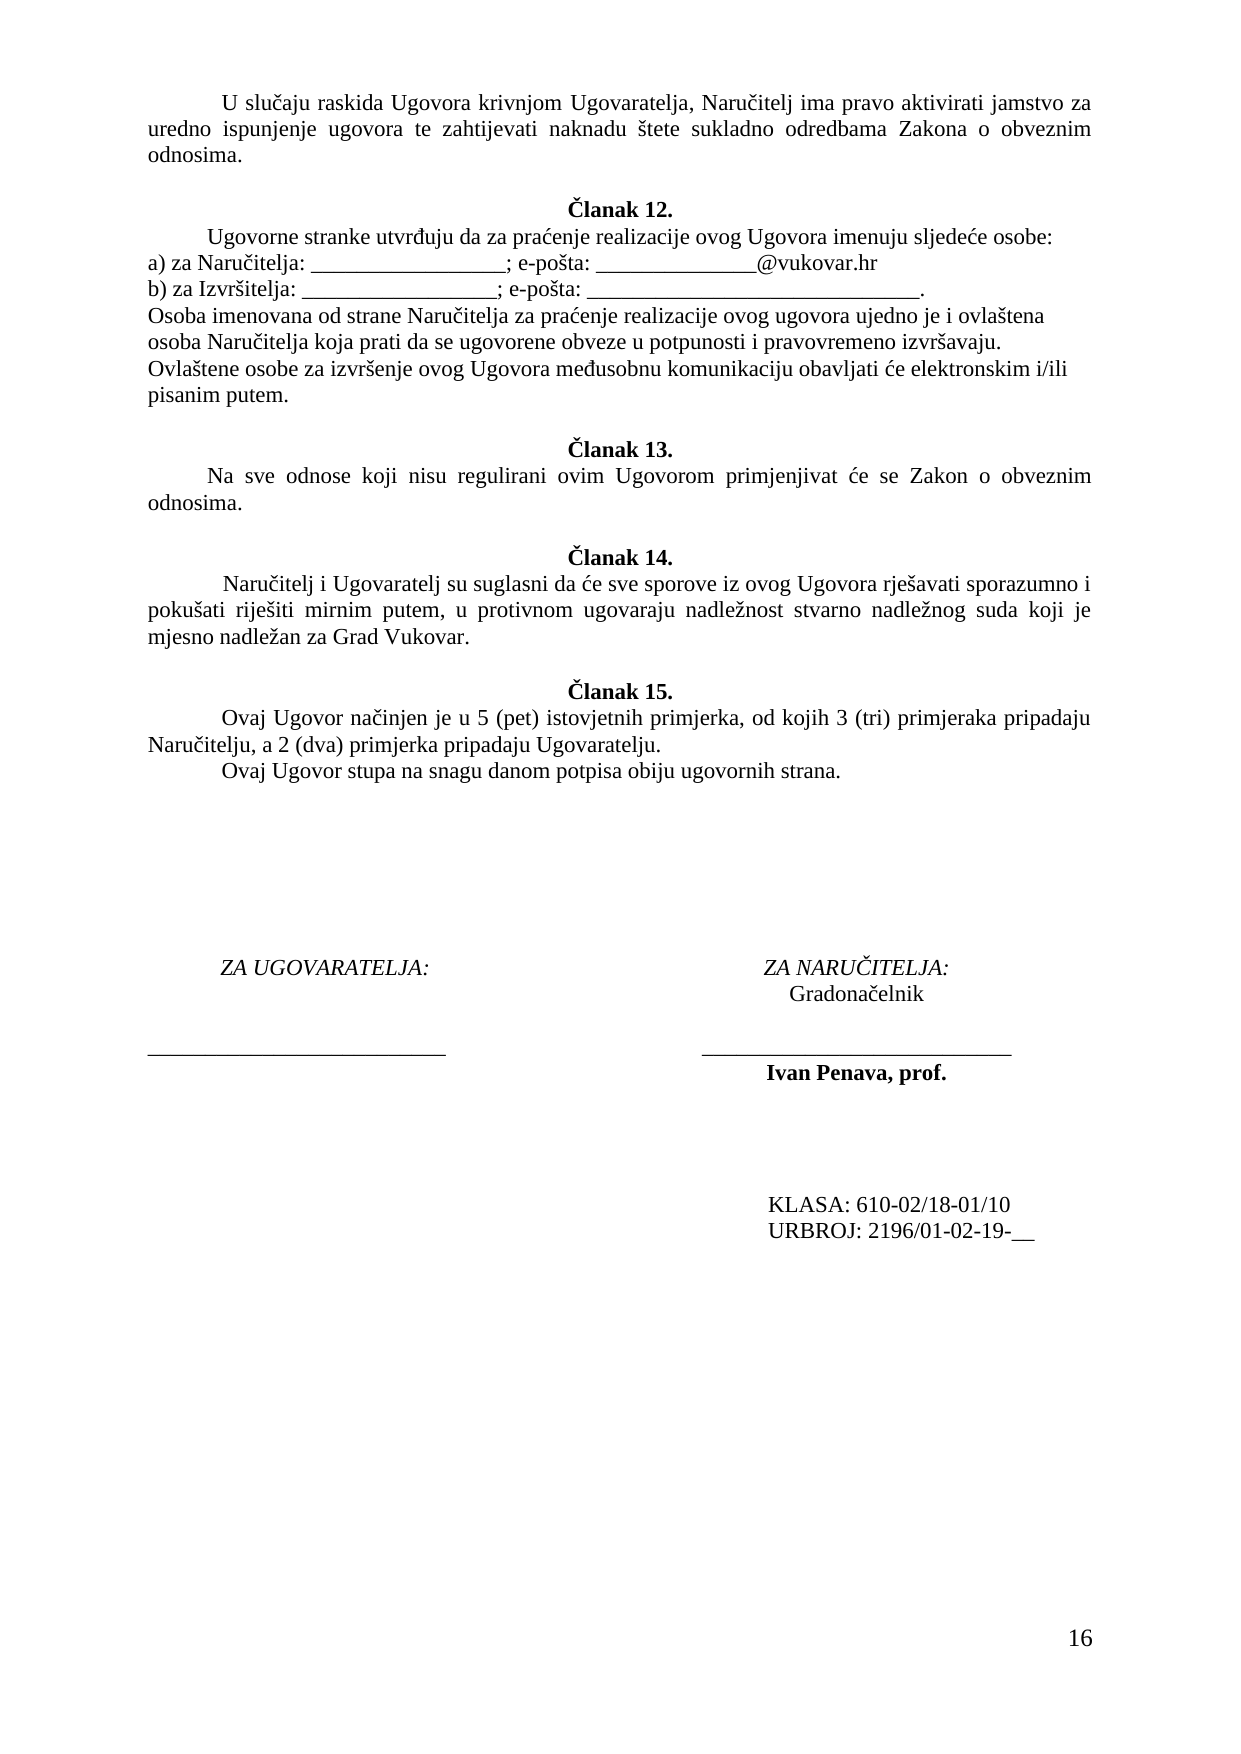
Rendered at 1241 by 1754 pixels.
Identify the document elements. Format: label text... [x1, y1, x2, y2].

text URBROJ: 2196/01-02-19-__ [738, 1217, 1092, 1243]
text Osoba imenovana od strane Naručitelja za praćenje realizacije ovog ugovora ujedno je i ovlaštena osoba Naručitelja koja prati da se ugovorene obveze u potpunosti i pravovremeno izvršavaju. [148, 302, 1092, 354]
text Ovaj Ugovor načinjen je u 5 (pet) istovjetnih primjerka, od kojih 3 (tri) primjeraka pripadaju Naručitelju, a 2 (dva) primjerka pripadaju Ugovaratelju. [148, 704, 1092, 757]
text Ovlaštene osobe za izvršenje ovog Ugovora međusobnu komunikaciju obavljati će elektronskim i/ili pisanim putem. [148, 354, 1092, 407]
text Ugovorne stranke utvrđuju da za praćenje realizacije ovog Ugovora imenuju sljedeće osobe: [148, 223, 1092, 249]
text Članak 14. [148, 544, 1092, 570]
text Članak 12. [148, 196, 1092, 223]
text Ivan Penava, prof. [148, 1059, 1092, 1085]
text Naručitelj i Ugovaratelj su suglasni da će sve sporove iz ovog Ugovora rješavati sporazumno i pokušati riješiti mirnim putem, u protivnom ugovaraju nadležnost stvarno nadležnog suda koji je mjesno nadležan za Grad Vukovar. [148, 570, 1092, 649]
text a) za Naručitelja: _________________; e-pošta: ______________@vukovar.hr [148, 249, 1092, 276]
text Ovaj Ugovor stupa na snagu danom potpisa obiju ugovornih strana. [148, 757, 1092, 783]
text Na sve odnose koji nisu regulirani ovim Ugovorom primjenjivat će se Zakon o obveznim odnosima. [148, 462, 1092, 515]
text Članak 15. [148, 678, 1092, 704]
text ZA UGOVARATELJA: ZA NARUČITELJA: [148, 953, 1092, 980]
text b) za Izvršitelja: _________________; e-pošta: _____________________________. [148, 276, 1092, 302]
text U slučaju raskida Ugovora krivnjom Ugovaratelja, Naručitelj ima pravo aktivirati jamstvo za uredno ispunjenje ugovora te zahtijevati naknadu štete sukladno odredbama Zakona o obveznim odnosima. [148, 89, 1092, 168]
text Gradonačelnik [148, 980, 1092, 1006]
text __________________________ ___________________________ [148, 1033, 1092, 1059]
text Članak 13. [148, 436, 1092, 462]
text KLASA: 610-02/18-01/10 [738, 1191, 1092, 1217]
